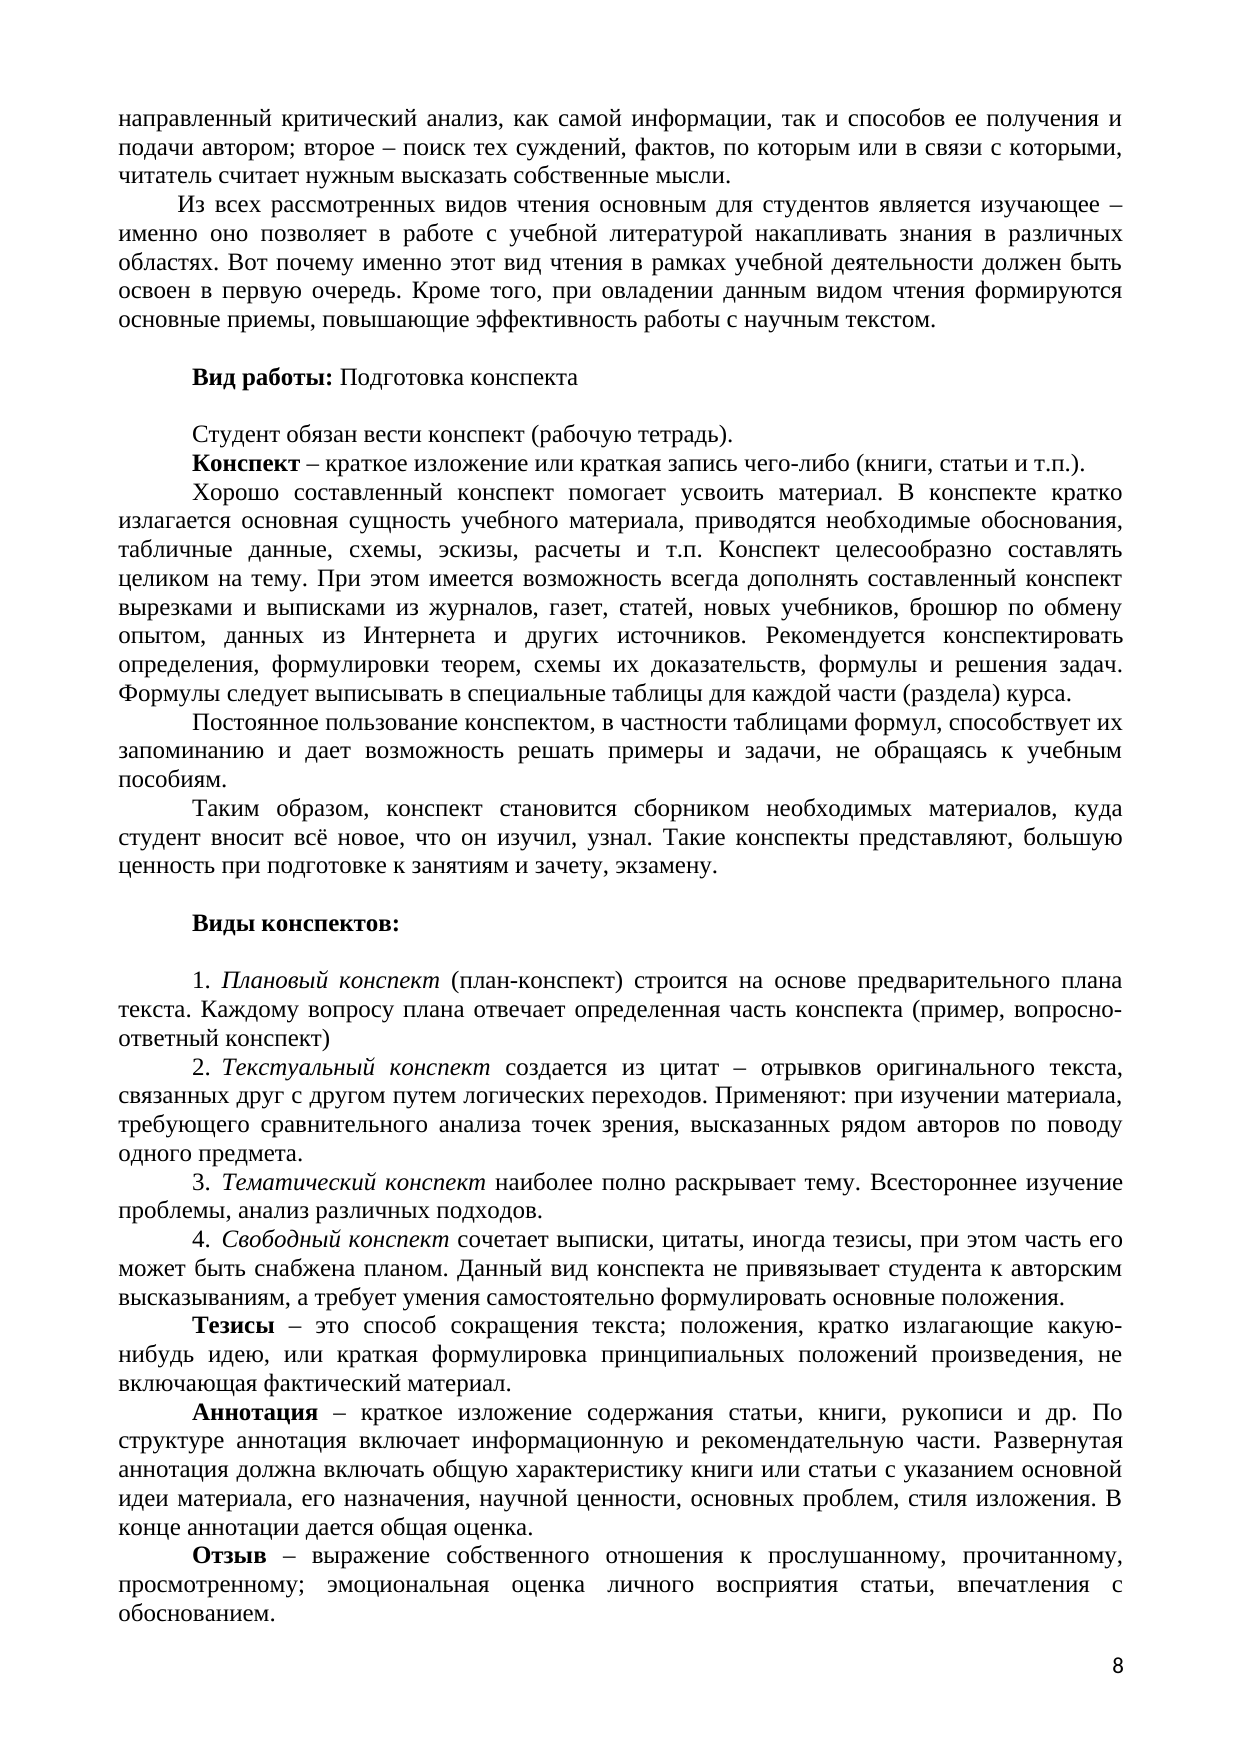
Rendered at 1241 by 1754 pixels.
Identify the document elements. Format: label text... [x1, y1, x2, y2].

list Плановый конспект (план-конспект) строится на основе предварительного плана текста. Каждому вопросу плана отвечает определенная часть конспекта (пример, вопросно-ответный конспект) [118, 966, 1123, 1052]
text Вид работы: Подготовка конспекта [118, 362, 1123, 391]
text Хорошо составленный конспект помогает усвоить материал. В конспекте кратко излагается основная сущность учебного материала, приводятся необходимые обоснования, табличные данные, схемы, эскизы, расчеты и т.п. Конспект целесообразно составлять целиком на тему. При этом имеется возможность всегда дополнять составленный конспект вырезками и выписками из журналов, газет, статей, новых учебников, брошюр по обмену опытом, данных из Интернета и других источников. Рекомендуется конспектировать определения, формулировки теорем, схемы их доказательств, формулы и решения задач. Формулы следует выписывать в специальные таблицы для каждой части (раздела) курса. [118, 477, 1123, 707]
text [118, 103, 1123, 189]
list Текстуальный конспект создается из цитат – отрывков оригинального текста, связанных друг с другом путем логических переходов. Применяют: при изучении материала, требующего сравнительного анализа точек зрения, высказанных рядом авторов по поводу одного предмета. [118, 1052, 1123, 1167]
text Конспект – краткое изложение или краткая запись чего-либо (книги, статьи и т.п.). [118, 448, 1123, 477]
text Тезисы – это способ сокращения текста; положения, кратко излагающие какую-нибудь идею, или краткая формулировка принципиальных положений произведения, не включающая фактический материал. [118, 1311, 1123, 1397]
text Таким образом, конспект становится сборником необходимых материалов, куда студент вносит всё новое, что он изучил, узнал. Такие конспекты представляют, большую ценность при подготовке к занятиям и зачету, экзамену. [118, 793, 1123, 879]
list Свободный конспект сочетает выписки, цитаты, иногда тезисы, при этом часть его может быть снабжена планом. Данный вид конспекта не привязывает студента к авторским высказываниям, а требует умения самостоятельно формулировать основные положения. [118, 1224, 1123, 1311]
text Студент обязан вести конспект (рабочую тетрадь). [118, 419, 1123, 448]
text Из всех рассмотренных видов чтения основным для студентов является изучающее – именно оно позволяет в работе с учебной литературой накапливать знания в различных областях. Вот почему именно этот вид чтения в рамках учебной деятельности должен быть освоен в первую очередь. Кроме того, при овладении данным видом чтения формируются основные приемы, повышающие эффективность работы с научным текстом. [118, 189, 1123, 333]
text Виды конспектов: [118, 908, 1123, 937]
text Аннотация – краткое изложение содержания статьи, книги, рукописи и др. По структуре аннотация включает информационную и рекомендательную части. Развернутая аннотация должна включать общую характеристику книги или статьи с указанием основной идеи материала, его назначения, научной ценности, основных проблем, стиля изложения. В конце аннотации дается общая оценка. [118, 1397, 1123, 1541]
text Постоянное пользование конспектом, в частности таблицами формул, способствует их запоминанию и дает возможность решать примеры и задачи, не обращаясь к учебным пособиям. [118, 707, 1123, 793]
list Тематический конспект наиболее полно раскрывает тему. Всестороннее изучение проблемы, анализ различных подходов. [118, 1167, 1123, 1224]
text Отзыв – выражение собственного отношения к прослушанному, прочитанному, просмотренному; эмоциональная оценка личного восприятия статьи, впечатления с обоснованием. [118, 1541, 1123, 1627]
